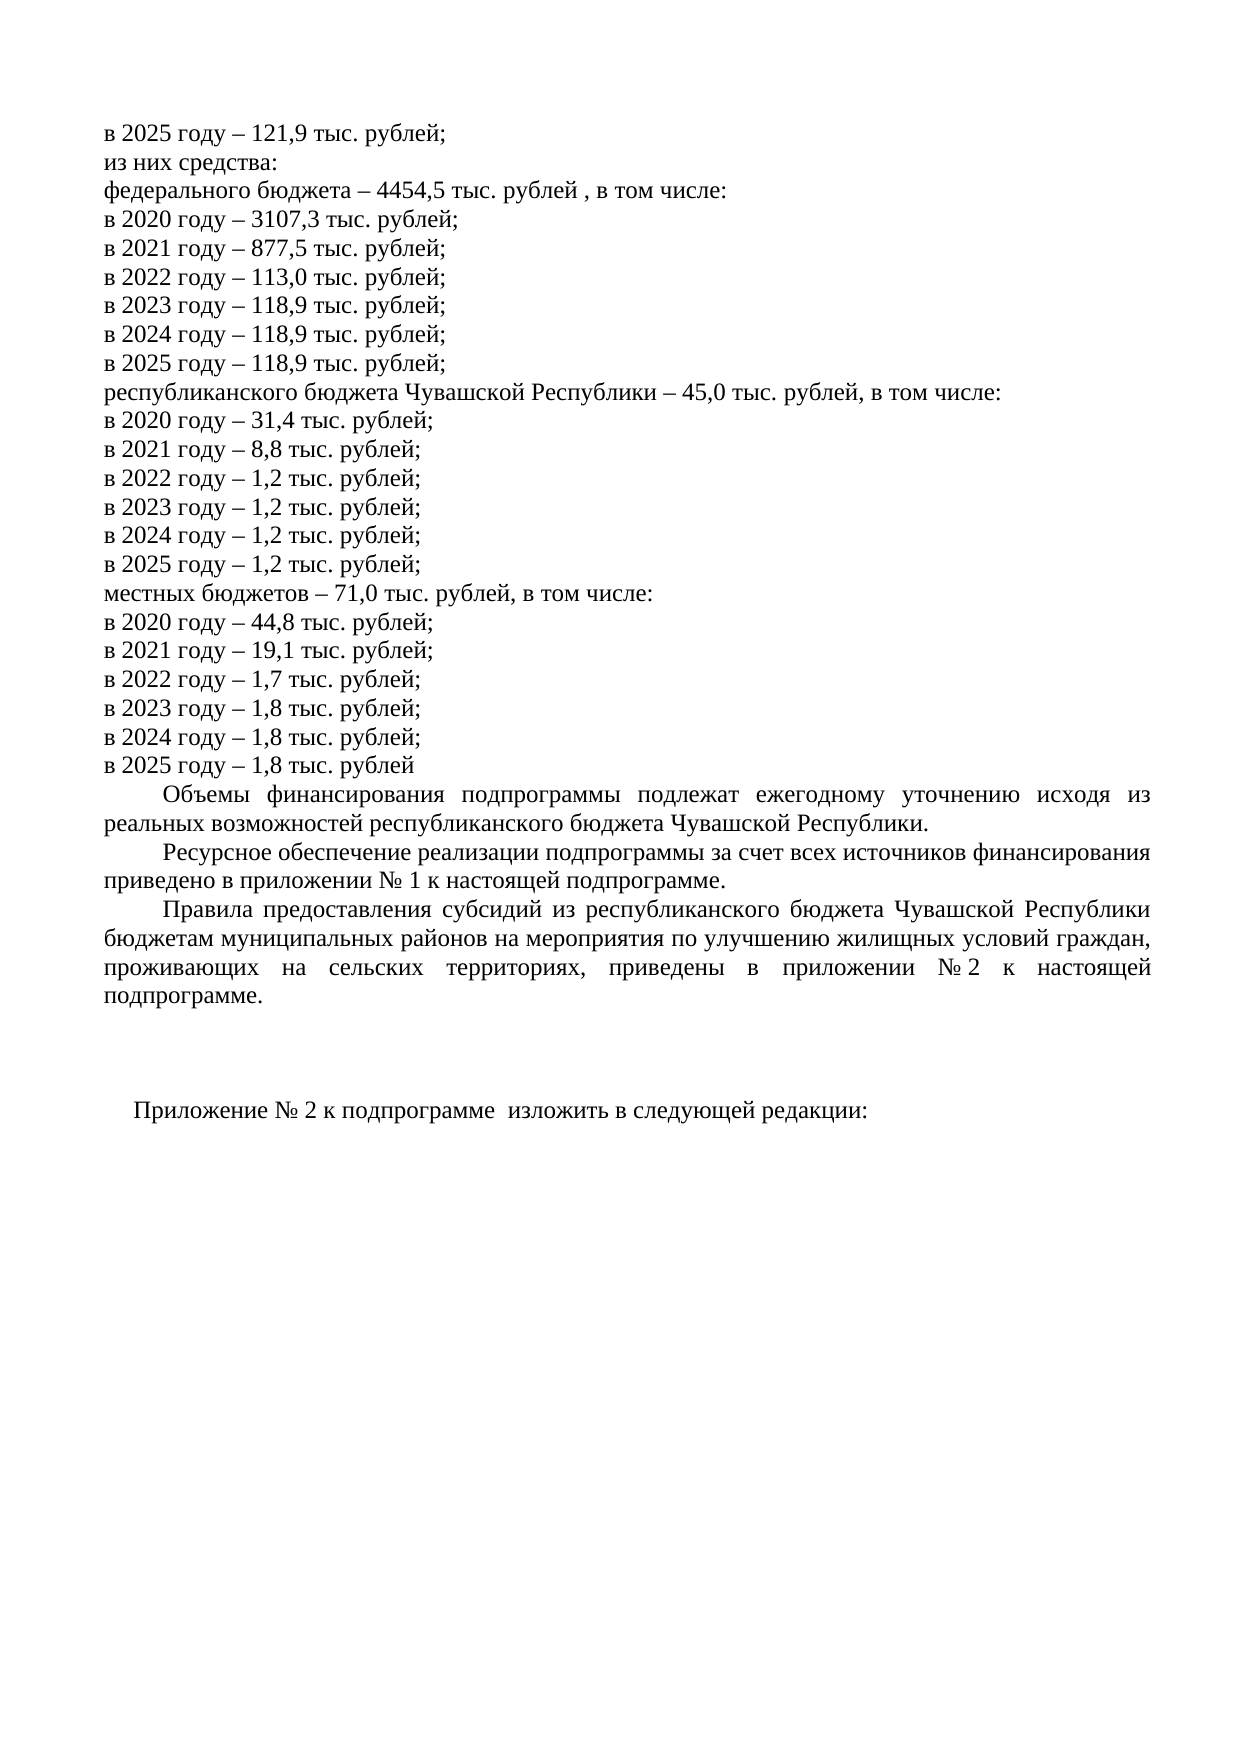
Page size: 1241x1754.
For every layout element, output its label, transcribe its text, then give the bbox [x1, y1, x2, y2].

text в 2025 году – 118,9 тыс. рублей; [103, 348, 1152, 377]
text Приложение № 2 к подпрограмме изложить в следующей редакции: [103, 1096, 1152, 1124]
text в 2021 году – 8,8 тыс. рублей; [103, 434, 1152, 463]
text в 2024 году – 118,9 тыс. рублей; [103, 319, 1152, 348]
text местных бюджетов – 71,0 тыс. рублей, в том числе: [103, 578, 1152, 607]
text республиканского бюджета Чувашской Республики – 45,0 тыс. рублей, в том числе: [103, 377, 1152, 406]
text в 2022 году – 1,7 тыс. рублей; [103, 664, 1152, 693]
text в 2023 году – 1,8 тыс. рублей; [103, 693, 1152, 722]
text из них средства: [103, 147, 1152, 176]
text Объемы финансирования подпрограммы подлежат ежегодному уточнению исходя из реальных возможностей республиканского бюджета Чувашской Республики. [103, 779, 1152, 837]
text в 2021 году – 877,5 тыс. рублей; [103, 233, 1152, 262]
text федерального бюджета – 4454,5 тыс. рублей , в том числе: [103, 176, 1152, 204]
text в 2024 году – 1,2 тыс. рублей; [103, 521, 1152, 549]
text в 2022 году – 1,2 тыс. рублей; [103, 463, 1152, 492]
text Правила предоставления субсидий из республиканского бюджета Чувашской Республики бюджетам муниципальных районов на мероприятия по улучшению жилищных условий граждан, проживающих на сельских территориях, приведены в приложении № 2 к настоящей подпрограмме. [103, 894, 1152, 1009]
text в 2020 году – 3107,3 тыс. рублей; [103, 204, 1152, 233]
text в 2020 году – 31,4 тыс. рублей; [103, 406, 1152, 434]
text в 2025 году – 1,8 тыс. рублей [103, 751, 1152, 779]
text в 2021 году – 19,1 тыс. рублей; [103, 636, 1152, 664]
text в 2023 году – 1,2 тыс. рублей; [103, 492, 1152, 521]
text в 2025 году – 121,9 тыс. рублей; [103, 118, 1152, 147]
text в 2024 году – 1,8 тыс. рублей; [103, 722, 1152, 751]
text в 2023 году – 118,9 тыс. рублей; [103, 291, 1152, 319]
text в 2022 году – 113,0 тыс. рублей; [103, 262, 1152, 291]
text в 2025 году – 1,2 тыс. рублей; [103, 549, 1152, 578]
text в 2020 году – 44,8 тыс. рублей; [103, 607, 1152, 636]
text Ресурсное обеспечение реализации подпрограммы за счет всех источников финансирования приведено в приложении № 1 к настоящей подпрограмме. [103, 837, 1152, 894]
